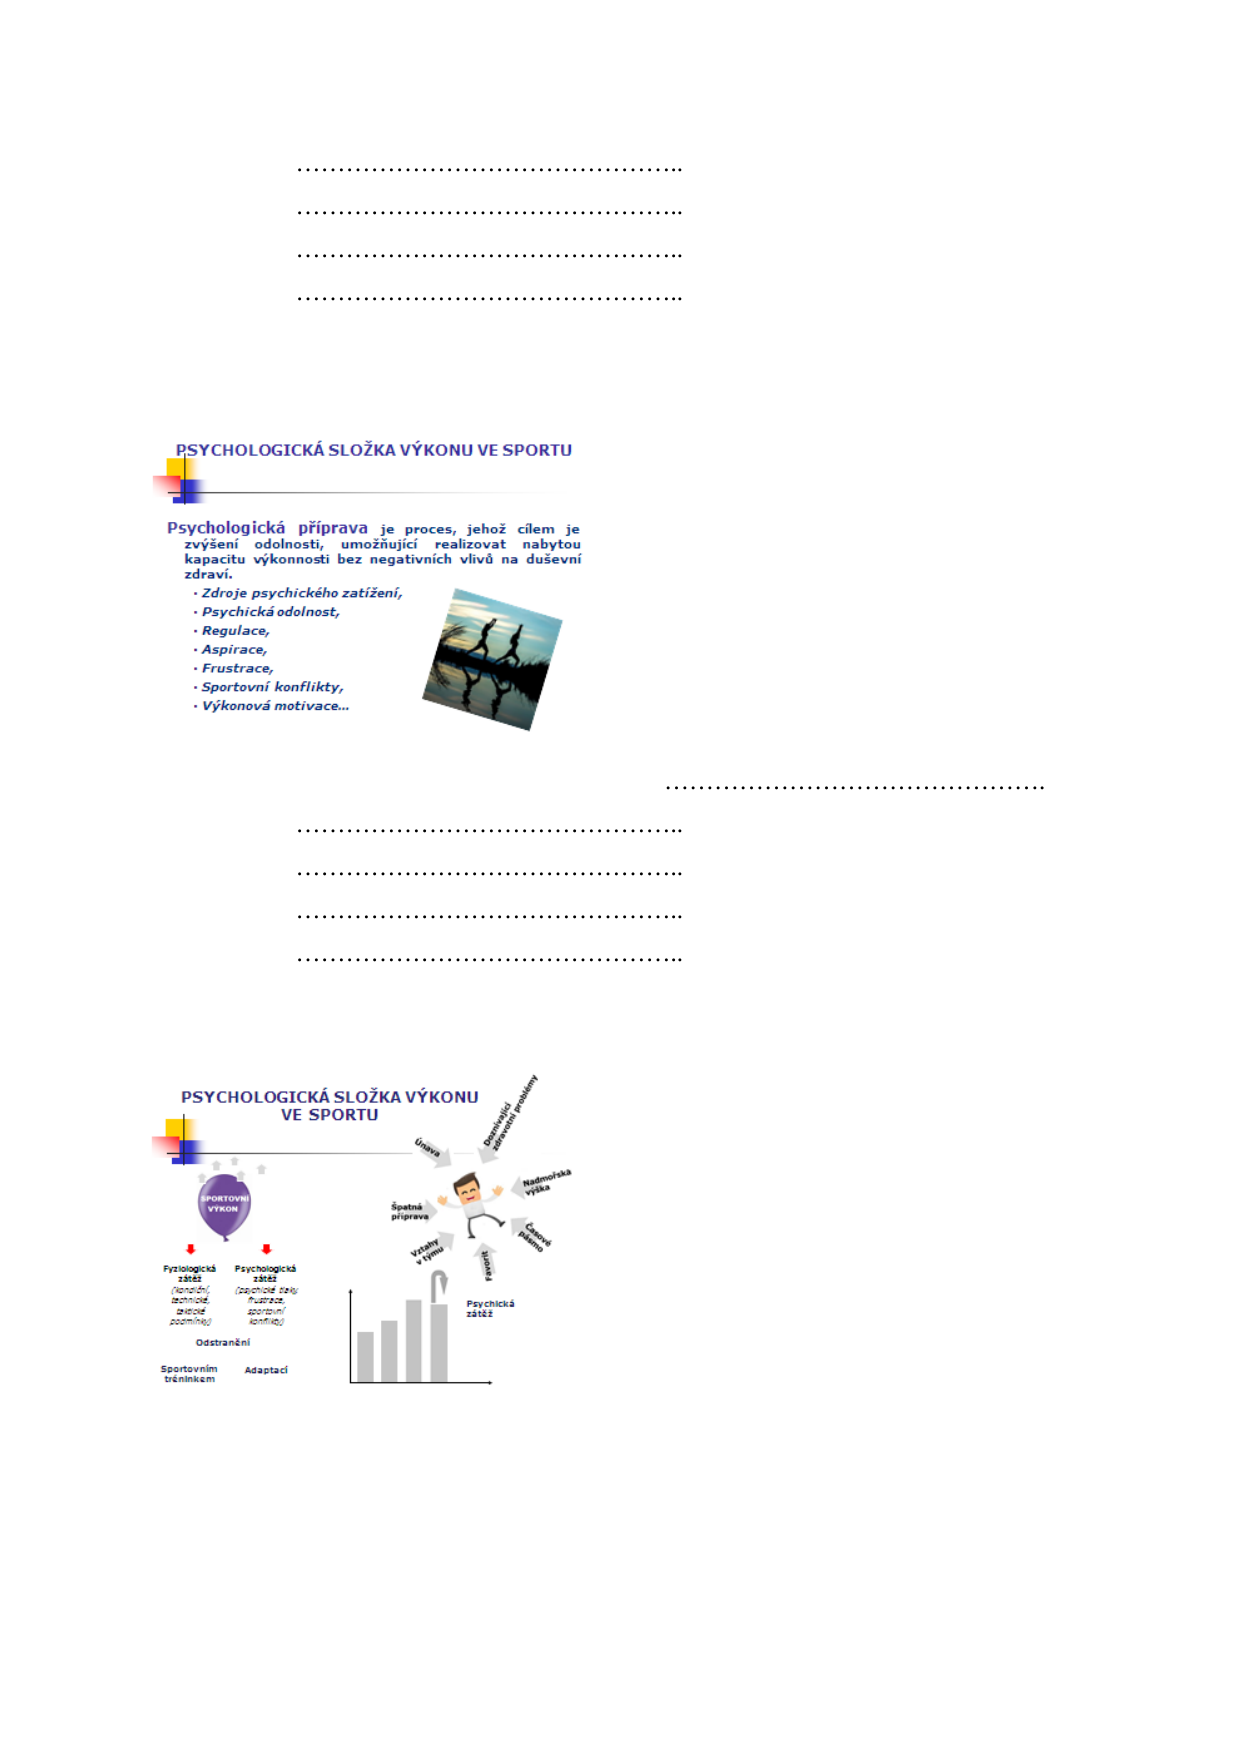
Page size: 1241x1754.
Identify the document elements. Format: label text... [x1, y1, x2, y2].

picture [147, 1069, 588, 1397]
text ……………………………………….. [221, 148, 1093, 176]
picture [148, 407, 592, 736]
text ……………………………………….. [221, 852, 1093, 881]
text ……………………………………….. [221, 938, 1093, 967]
text ……………………………………….. [221, 895, 1093, 924]
text ……………………………………….. [221, 809, 1093, 838]
text ……………………………………….. [221, 277, 1093, 306]
text ……………………………………….. [221, 191, 1093, 219]
text ………………………………………. [590, 493, 1093, 794]
text ……………………………………….. [221, 234, 1093, 263]
